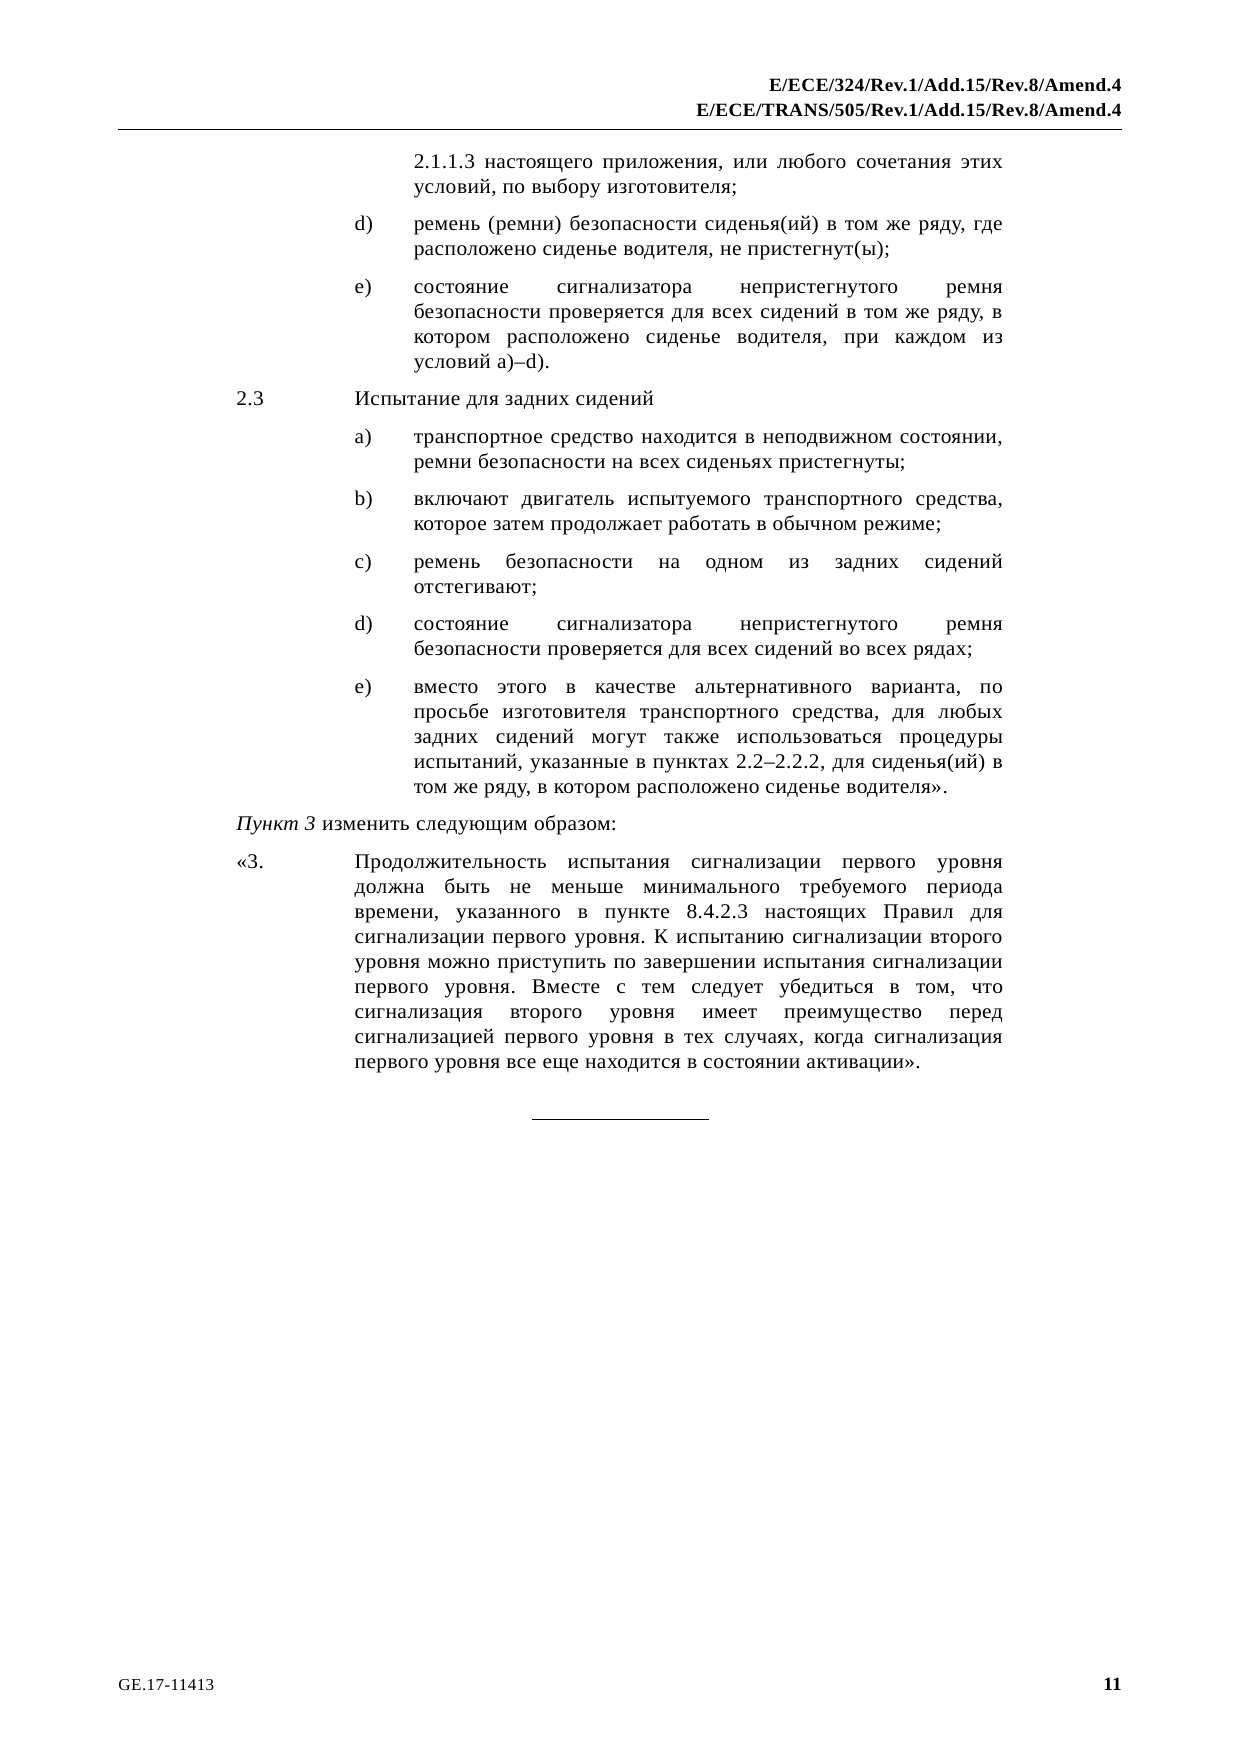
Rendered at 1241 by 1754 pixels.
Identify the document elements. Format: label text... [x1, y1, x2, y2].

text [236, 148, 1004, 198]
text a) транспортное средство находится в неподвижном состоянии, ремни безопасности на всех сиденьях пристегнуты; [236, 423, 1004, 473]
text е) вместо этого в качестве альтернативного варианта, по просьбе изготовителя транспортного средства, для любых задних сидений могут также использоваться процедуры испытаний, указанные в пунктах 2.2–2.2.2, для сиденья(ий) в том же ряду, в котором расположено сиденье водителя». [236, 673, 1004, 798]
text d) ремень (ремни) безопасности сиденья(ий) в том же ряду, где расположено сиденье водителя, не пристегнут(ы); [236, 210, 1004, 260]
text d) состояние сигнализатора непристегнутого ремня безопасности проверяется для всех сидений во всех рядах; [236, 610, 1004, 660]
text е) состояние сигнализатора непристегнутого ремня безопасности проверяется для всех сидений в том же ряду, в котором расположено сиденье водителя, при каждом из условий а)–d). [236, 273, 1004, 373]
text Пункт 3 изменить следующим образом: [236, 810, 1004, 835]
text с) ремень безопасности на одном из задних сидений отстегивают; [236, 548, 1004, 598]
text 2.3 Испытание для задних сидений [236, 385, 1004, 410]
text b) включают двигатель испытуемого транспортного средства, которое затем продолжает работать в обычном режиме; [236, 485, 1004, 535]
text «3. Продолжительность испытания сигнализации первого уровня должна быть не меньше минимального требуемого периода времени, указанного в пункте 8.4.2.3 настоящих Правил для сигнализации первого уровня. К испытанию сигнализации второго уровня можно приступить по завершении испытания сигнализации первого уровня. Вместе с тем следует убедиться в том, что сигнализация второго уровня имеет преимущество перед сигнализацией первого уровня в тех случаях, когда сигнализация первого уровня все еще находится в состоянии активации». [236, 848, 1004, 1073]
